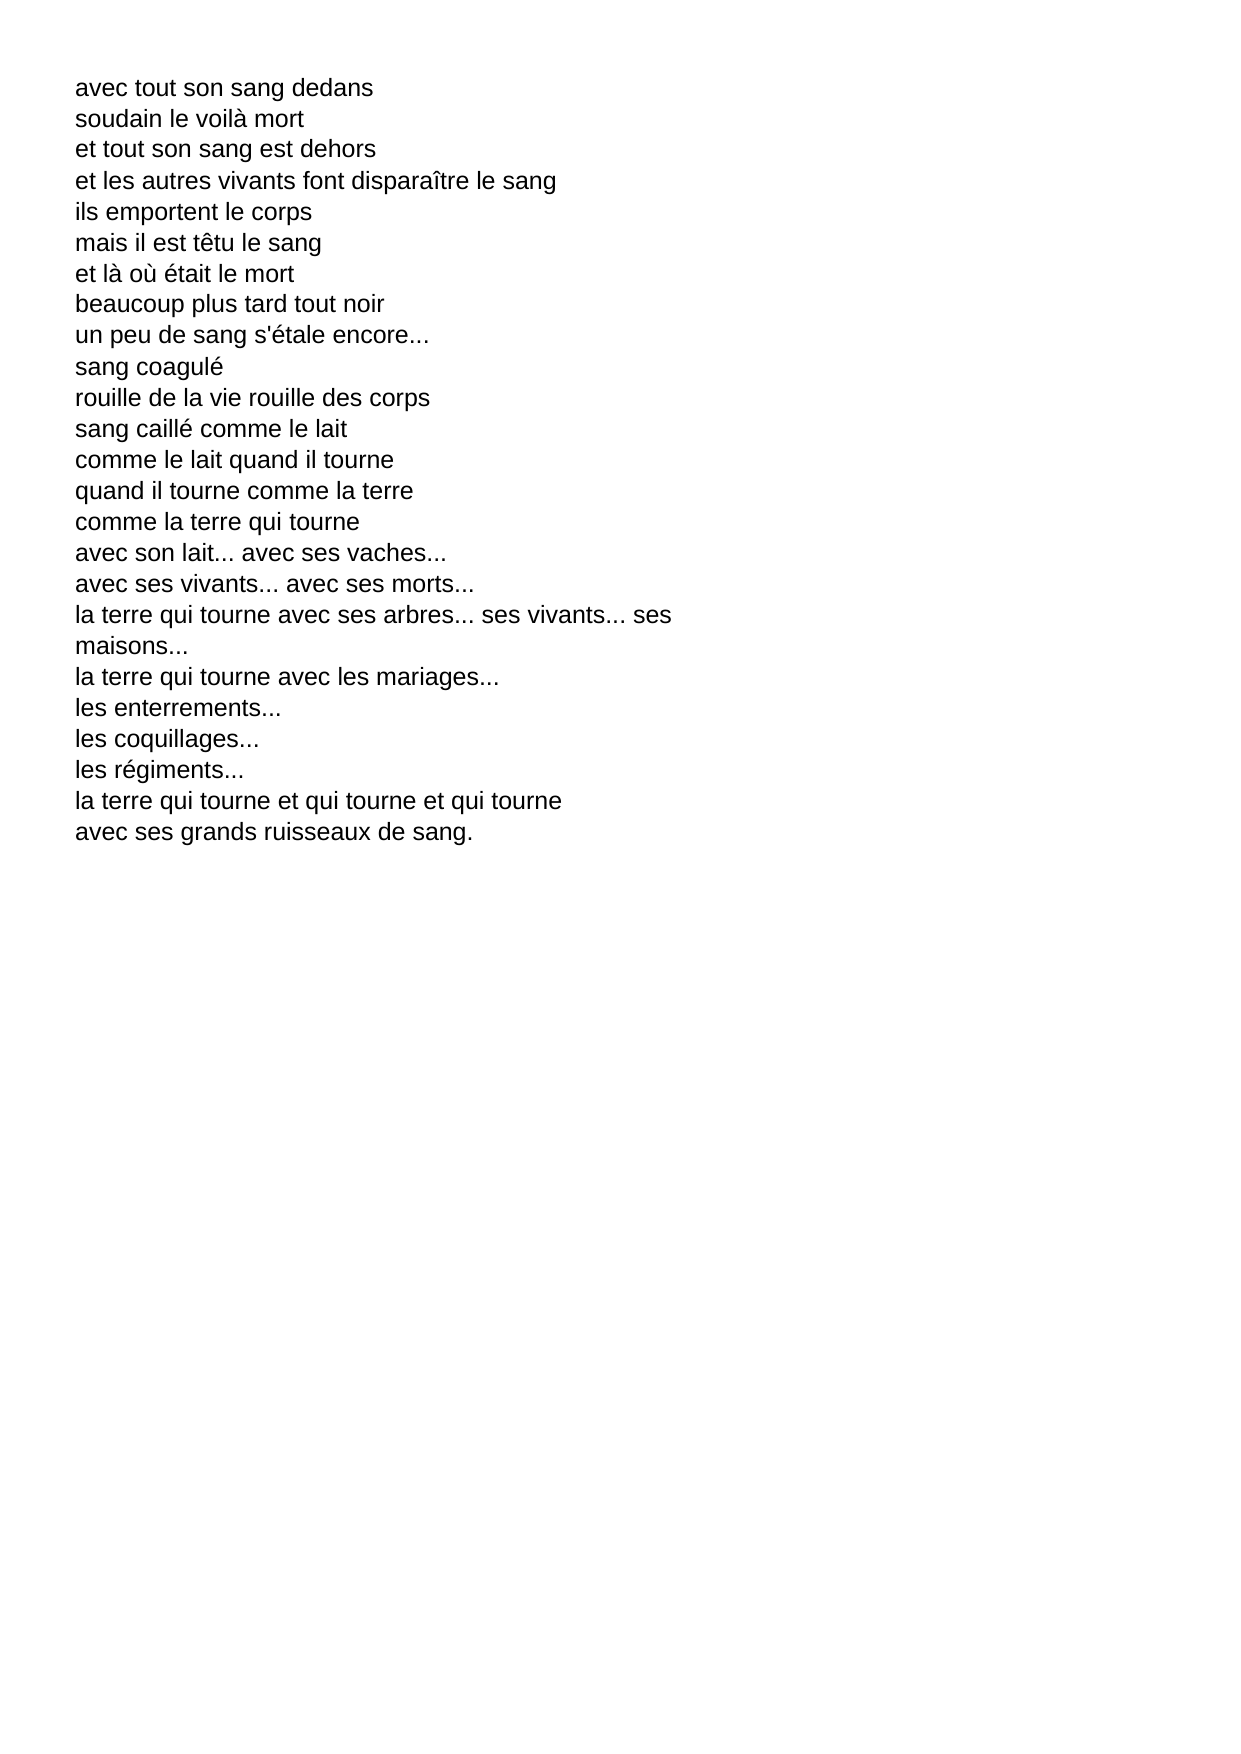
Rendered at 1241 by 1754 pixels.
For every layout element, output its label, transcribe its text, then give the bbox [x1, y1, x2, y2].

text beaucoup plus tard tout noir [75, 290, 1176, 318]
text rouille de la vie rouille des corps sang caillé comme le lait comme le lait quand il tourne quand il tourne comme la terre comme la terre qui tourne [75, 383, 431, 536]
text et tout son sang est dehors [75, 135, 1176, 163]
text la terre qui tourne et qui tourne et qui tourne avec ses grands ruisseaux de sang. [75, 786, 564, 845]
text avec tout son sang dedans soudain le voilà mort [75, 73, 376, 133]
text la terre qui tourne avec les mariages... les enterrements... [75, 662, 502, 722]
text un peu de sang s'étale encore... sang coagulé [75, 321, 432, 380]
text et les autres vivants font disparaître le sang ils emportent le corps [75, 166, 559, 226]
text la terre qui tourne avec ses arbres... ses vivants... ses maisons... [75, 600, 674, 660]
text avec son lait... avec ses vaches... avec ses vivants... avec ses morts... [75, 538, 477, 598]
text les coquillages... les régiments... [75, 724, 262, 784]
text mais il est têtu le sang et là où était le mort [75, 228, 324, 288]
